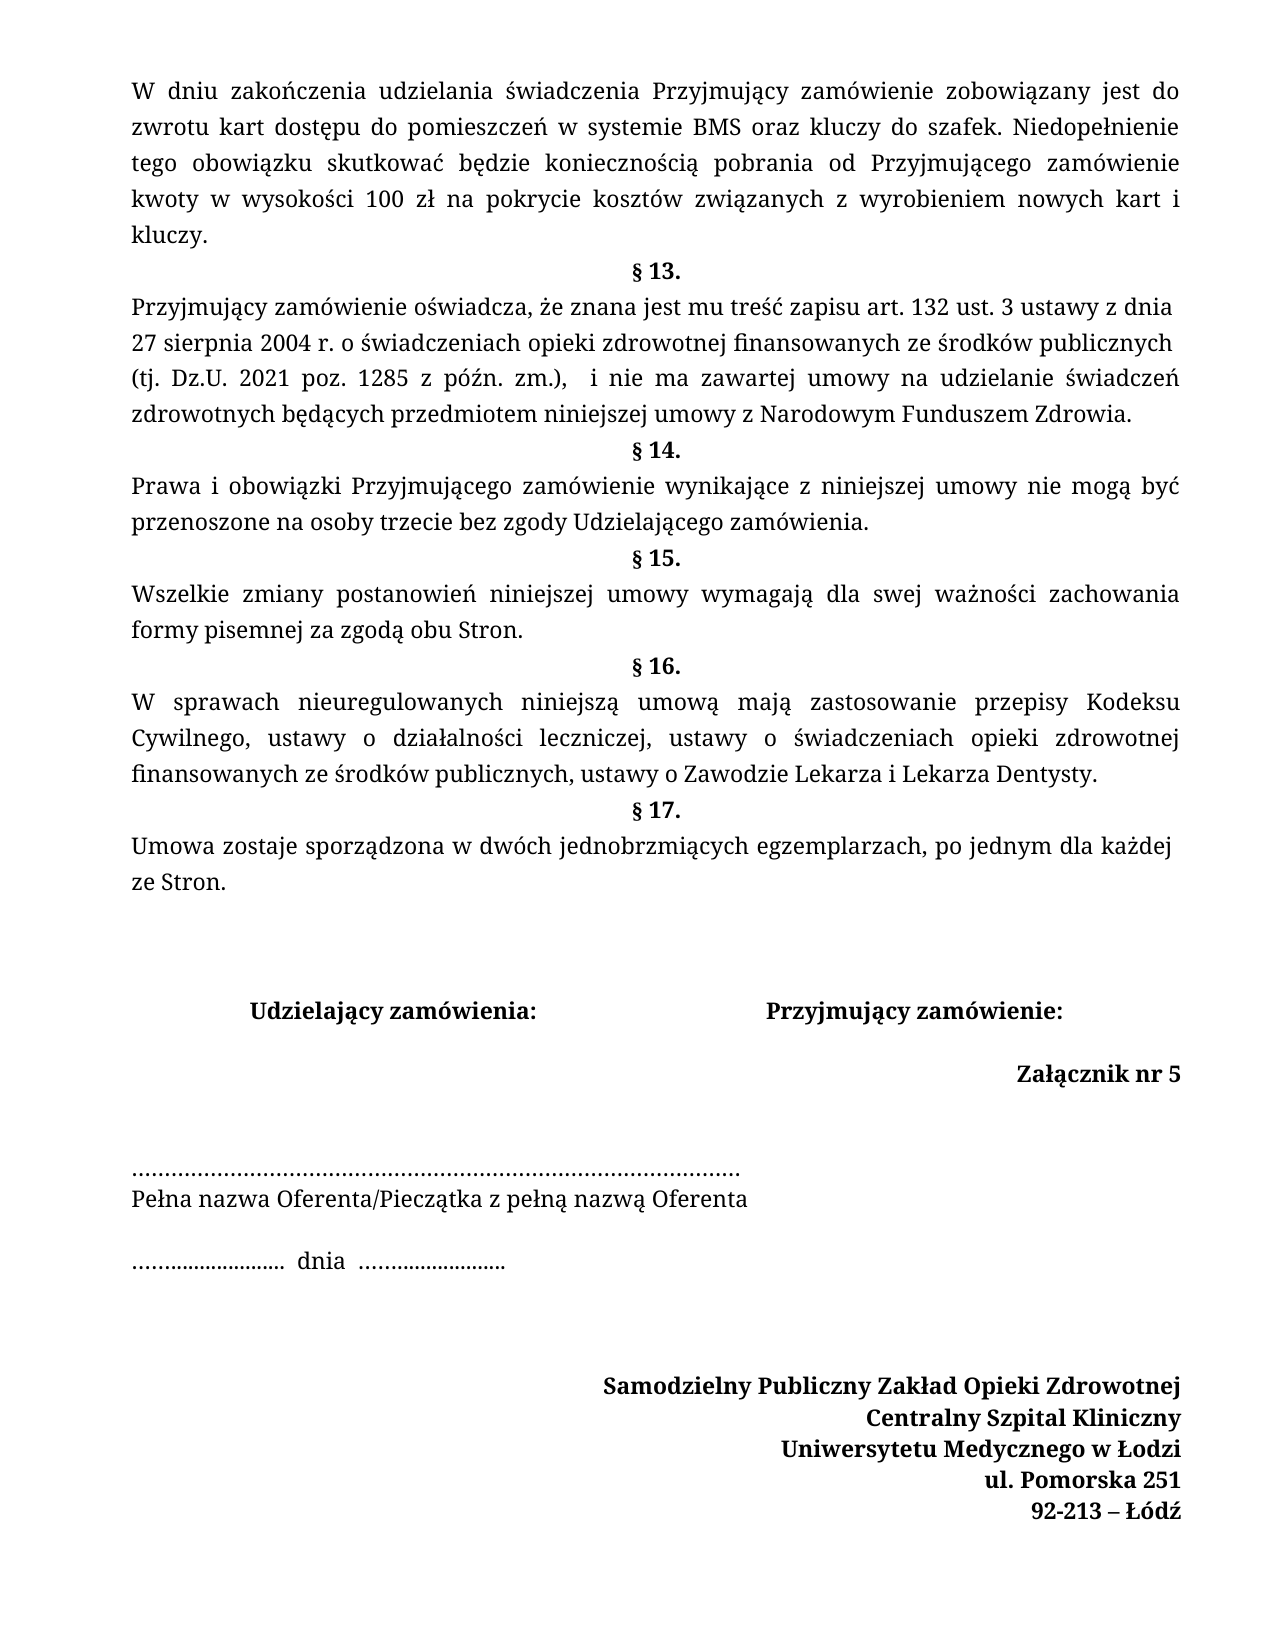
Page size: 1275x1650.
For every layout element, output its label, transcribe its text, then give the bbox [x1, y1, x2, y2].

text Załącznik nr 5 [131, 1058, 1181, 1089]
text W dniu zakończenia udzielania świadczenia Przyjmujący zamówienie zobowiązany jest do zwrotu kart dostępu do pomieszczeń w systemie BMS oraz kluczy do szafek. Niedopełnienie tego obowiązku skutkować będzie koniecznością pobrania od Przyjmującego zamówienie kwoty w wysokości 100 zł na pokrycie kosztów związanych z wyrobieniem nowych kart i kluczy. [131, 75, 1181, 250]
text Wszelkie zmiany postanowień niniejszej umowy wymagają dla swej ważności zachowania formy pisemnej za zgodą obu Stron. [131, 578, 1181, 645]
text Udzielający zamówienia: Przyjmujący zamówienie: [131, 995, 1181, 1026]
text Uniwersytetu Medycznego w Łodzi [131, 1433, 1181, 1464]
text …….................... dnia ……................... [131, 1245, 1181, 1276]
text W sprawach nieuregulowanych niniejszą umową mają zastosowanie przepisy Kodeksu Cywilnego, ustawy o działalności leczniczej, ustawy o świadczeniach opieki zdrowotnej finansowanych ze środków publicznych, ustawy o Zawodzie Lekarza i Lekarza Dentysty. [131, 686, 1181, 789]
text 16. [131, 650, 1181, 681]
text ………………………………………………………………………………… [131, 1151, 1181, 1183]
text 92-213 – Łódź [131, 1495, 1181, 1526]
text 14. [131, 434, 1181, 466]
text Przyjmujący zamówienie oświadcza, że znana jest mu treść zapisu art. 132 ust. 3 ustawy z dnia 27 sierpnia 2004 r. o świadczeniach opieki zdrowotnej finansowanych ze środków publicznych (tj. Dz.U. 2021 poz. 1285 z późn. zm.), i nie ma zawartej umowy na udzielanie świadczeń zdrowotnych będących przedmiotem niniejszej umowy z Narodowym Funduszem Zdrowia. [131, 291, 1181, 429]
text ul. Pomorska 251 [131, 1464, 1181, 1495]
text Samodzielny Publiczny Zakład Opieki Zdrowotnej Centralny Szpital Kliniczny [131, 1370, 1181, 1433]
text Prawa i obowiązki Przyjmującego zamówienie wynikające z niniejszej umowy nie mogą być przenoszone na osoby trzecie bez zgody Udzielającego zamówienia. [131, 470, 1181, 537]
text 15. [131, 542, 1181, 573]
text 17. [131, 794, 1181, 825]
text Pełna nazwa Oferenta/Pieczątka z pełną nazwą Oferenta [131, 1183, 1181, 1214]
text 13. [131, 254, 1181, 286]
text Umowa zostaje sporządzona w dwóch jednobrzmiących egzemplarzach, po jednym dla każdej ze Stron. [131, 829, 1181, 897]
